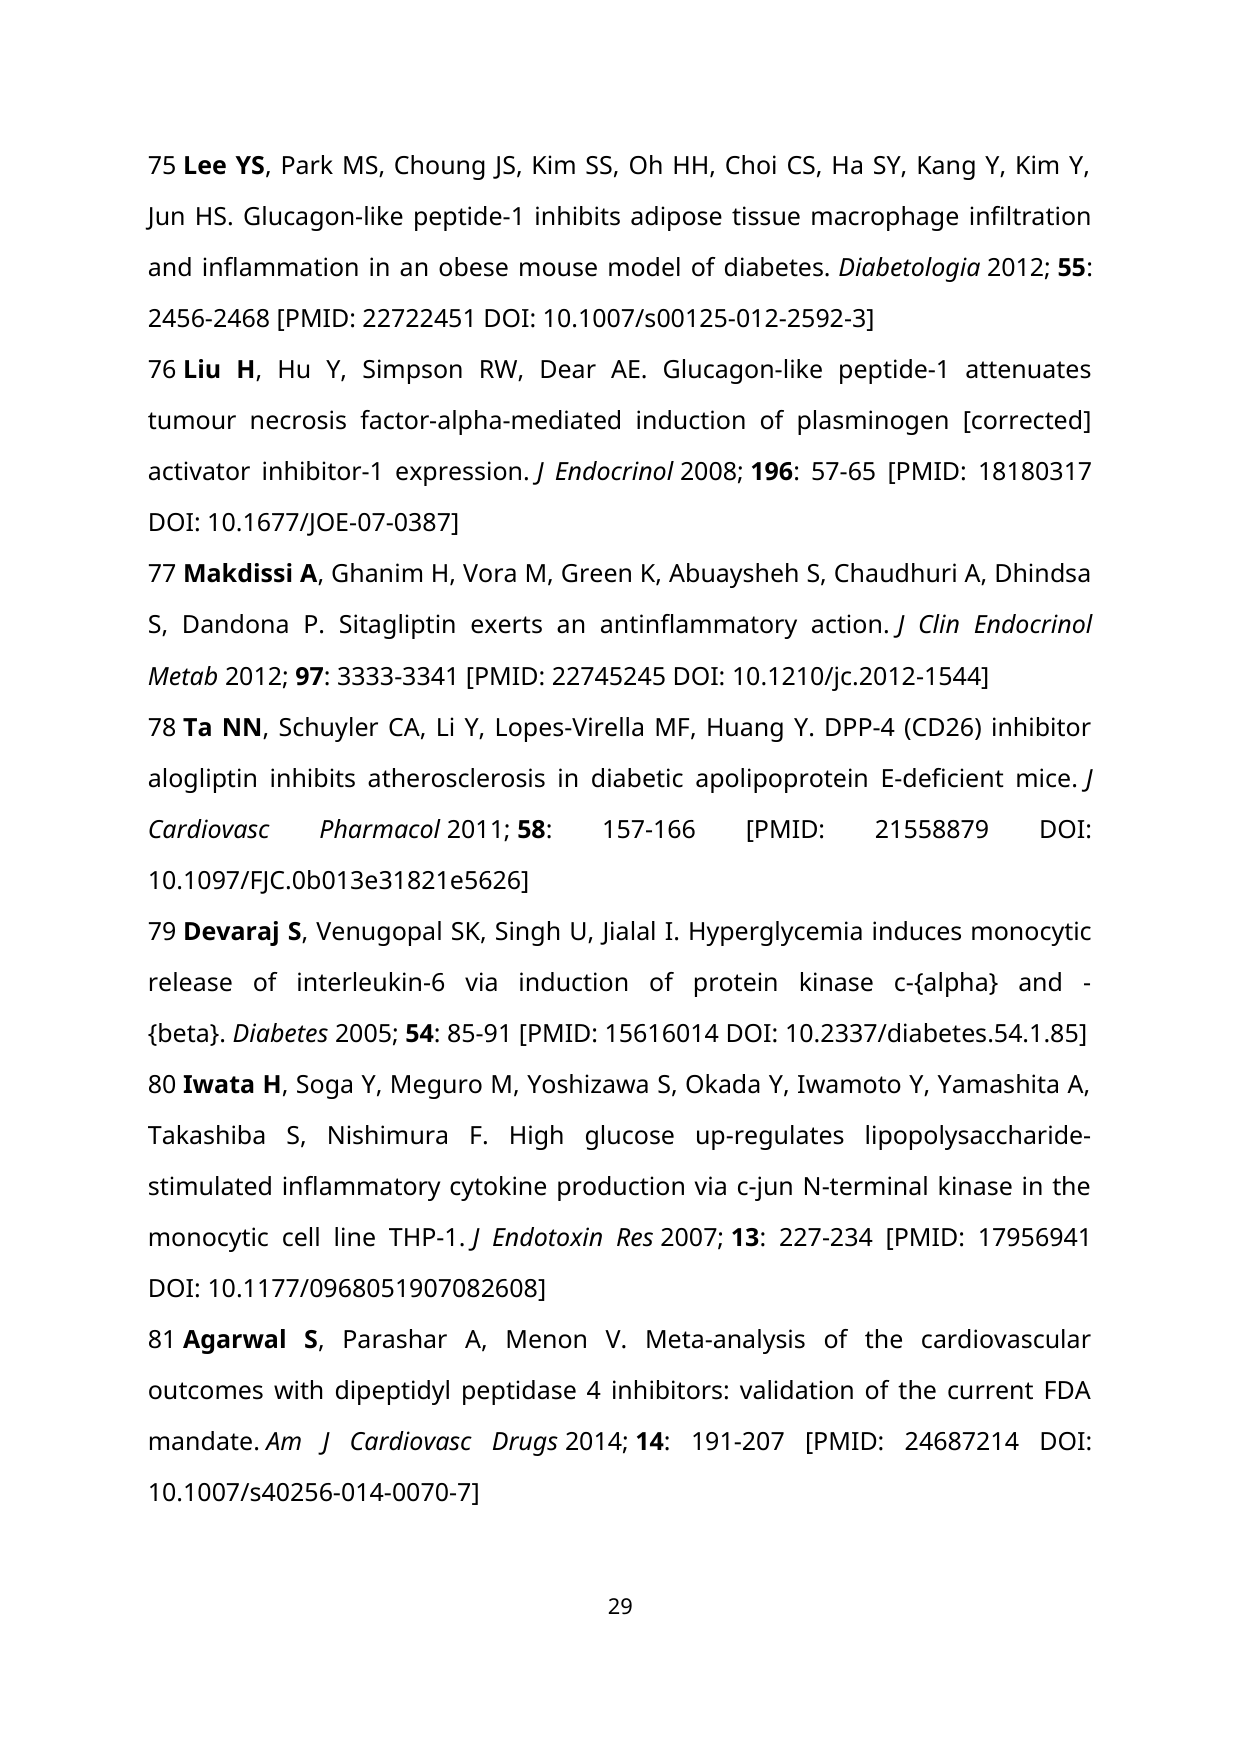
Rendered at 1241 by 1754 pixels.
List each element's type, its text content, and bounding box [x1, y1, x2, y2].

text 78 Ta NN, Schuyler CA, Li Y, Lopes-Virella MF, Huang Y. DPP-4 (CD26) inhibitor alogliptin inhibits atherosclerosis in diabetic apolipoprotein E-deficient mice. J Cardiovasc Pharmacol 2011; 58: 157-166 [PMID: 21558879 DOI: 10.1097/FJC.0b013e31821e5626] [148, 709, 1092, 896]
text 75 Lee YS, Park MS, Choung JS, Kim SS, Oh HH, Choi CS, Ha SY, Kang Y, Kim Y, Jun HS. Glucagon-like peptide-1 inhibits adipose tissue macrophage infiltration and inflammation in an obese mouse model of diabetes. Diabetologia 2012; 55: 2456-2468 [PMID: 22722451 DOI: 10.1007/s00125-012-2592-3] [148, 148, 1092, 335]
text 77 Makdissi A, Ghanim H, Vora M, Green K, Abuaysheh S, Chaudhuri A, Dhindsa S, Dandona P. Sitagliptin exerts an antinflammatory action. J Clin Endocrinol Metab 2012; 97: 3333-3341 [PMID: 22745245 DOI: 10.1210/jc.2012-1544] [148, 556, 1092, 692]
text 76 Liu H, Hu Y, Simpson RW, Dear AE. Glucagon-like peptide-1 attenuates tumour necrosis factor-alpha-mediated induction of plasminogen [corrected] activator inhibitor-1 expression. J Endocrinol 2008; 196: 57-65 [PMID: 18180317 DOI: 10.1677/JOE-07-0387] [148, 352, 1092, 539]
text 79 Devaraj S, Venugopal SK, Singh U, Jialal I. Hyperglycemia induces monocytic release of interleukin-6 via induction of protein kinase c-{alpha} and -{beta}. Diabetes 2005; 54: 85-91 [PMID: 15616014 DOI: 10.2337/diabetes.54.1.85] [148, 913, 1092, 1049]
text 81 Agarwal S, Parashar A, Menon V. Meta-analysis of the cardiovascular outcomes with dipeptidyl peptidase 4 inhibitors: validation of the current FDA mandate. Am J Cardiovasc Drugs 2014; 14: 191-207 [PMID: 24687214 DOI: 10.1007/s40256-014-0070-7] [148, 1322, 1092, 1509]
text 80 Iwata H, Soga Y, Meguro M, Yoshizawa S, Okada Y, Iwamoto Y, Yamashita A, Takashiba S, Nishimura F. High glucose up-regulates lipopolysaccharide-stimulated inflammatory cytokine production via c-jun N-terminal kinase in the monocytic cell line THP-1. J Endotoxin Res 2007; 13: 227-234 [PMID: 17956941 DOI: 10.1177/0968051907082608] [148, 1066, 1092, 1305]
